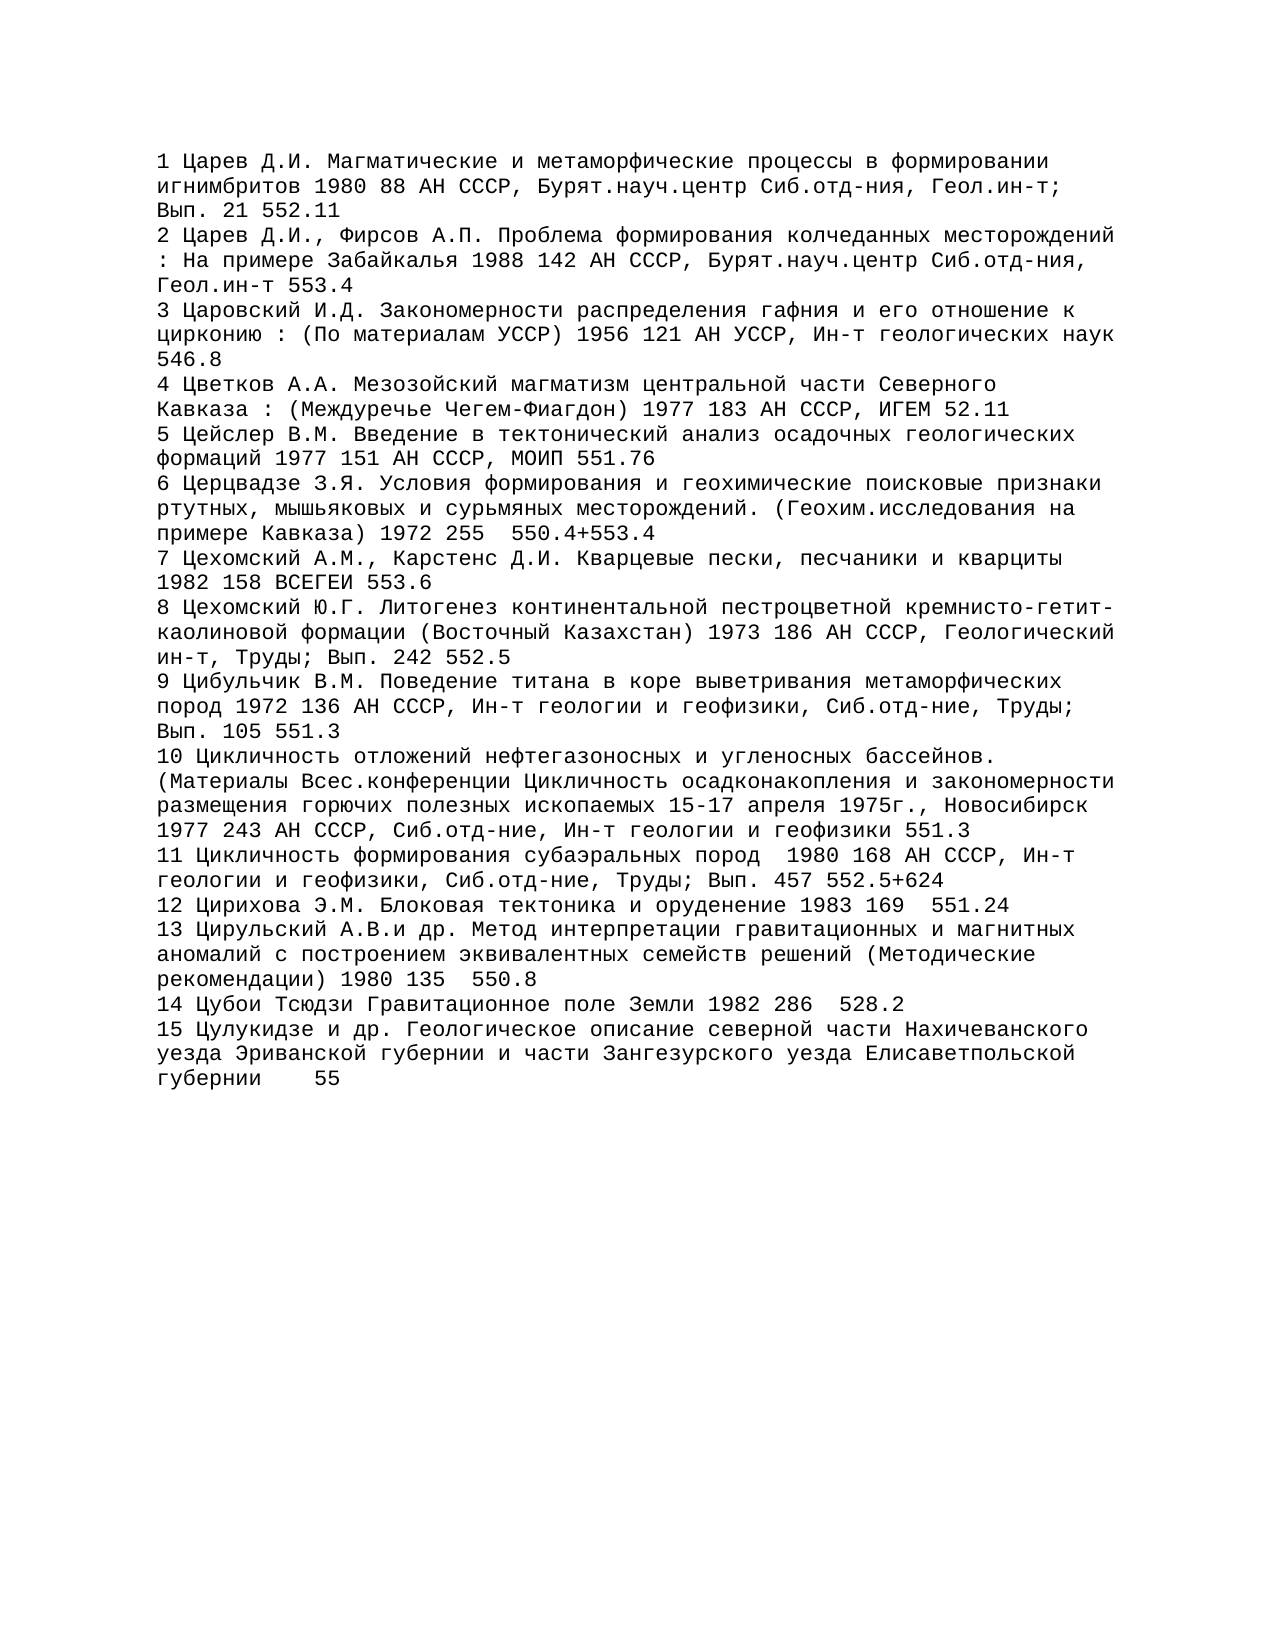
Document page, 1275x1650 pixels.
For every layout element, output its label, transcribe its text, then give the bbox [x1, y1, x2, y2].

text 6 Церцвадзе З.Я. Условия формирования и геохимические поисковые признаки ртутных, мышьяковых и сурьмяных месторождений. (Геохим.исследования на примере Кавказа) 1972 255 550.4+553.4 [156, 472, 1118, 547]
text 14 Цубои Тсюдзи Гравитационное поле Земли 1982 286 528.2 [156, 993, 1118, 1018]
text 4 Цветков А.А. Мезозойский магматизм центральной части Северного Кавказа : (Междуречье Чегем-Фиагдон) 1977 183 АН СССР, ИГЕМ 52.11 [156, 373, 1118, 423]
text 7 Цехомский А.М., Карстенс Д.И. Кварцевые пески, песчаники и кварциты 1982 158 ВСЕГЕИ 553.6 [156, 547, 1118, 596]
text 15 Цулукидзе и др. Геологическое описание северной части Нахичеванского уезда Эриванской губернии и части Зангезурского уезда Елисаветпольской губернии 55 [156, 1018, 1118, 1092]
text 2 Царев Д.И., Фирсов А.П. Проблема формирования колчеданных месторождений : На примере Забайкалья 1988 142 АН СССР, Бурят.науч.центр Сиб.отд-ния, Геол.ин-т 553.4 [156, 224, 1118, 299]
text 8 Цехомский Ю.Г. Литогенез континентальной пестроцветной кремнисто-гетит-каолиновой формации (Восточный Казахстан) 1973 186 АН СССР, Геологический ин-т, Труды; Вып. 242 552.5 [156, 596, 1118, 671]
text 3 Царовский И.Д. Закономерности распределения гафния и его отношение к цирконию : (По материалам УССР) 1956 121 АН УССР, Ин-т геологических наук 546.8 [156, 299, 1118, 373]
text 1 Царев Д.И. Магматические и метаморфические процессы в формировании игнимбритов 1980 88 АН СССР, Бурят.науч.центр Сиб.отд-ния, Геол.ин-т; Вып. 21 552.11 [156, 150, 1118, 224]
text 12 Цирихова Э.М. Блоковая тектоника и оруденение 1983 169 551.24 [156, 894, 1118, 918]
text 9 Цибульчик В.М. Поведение титана в коре выветривания метаморфических пород 1972 136 АН СССР, Ин-т геологии и геофизики, Сиб.отд-ние, Труды; Вып. 105 551.3 [156, 671, 1118, 745]
text 10 Цикличность отложений нефтегазоносных и угленосных бассейнов. (Материалы Всес.конференции Цикличность осадконакопления и закономерности размещения горючих полезных ископаемых 15-17 апреля 1975г., Новосибирск 1977 243 АН СССР, Сиб.отд-ние, Ин-т геологии и геофизики 551.3 [156, 745, 1118, 844]
text 13 Цирульский А.В.и др. Метод интерпретации гравитационных и магнитных аномалий с построением эквивалентных семейств решений (Методические рекомендации) 1980 135 550.8 [156, 918, 1118, 993]
text 5 Цейслер В.М. Введение в тектонический анализ осадочных геологических формаций 1977 151 АН СССР, МОИП 551.76 [156, 423, 1118, 472]
text 11 Цикличность формирования субаэральных пород 1980 168 АН СССР, Ин-т геологии и геофизики, Сиб.отд-ние, Труды; Вып. 457 552.5+624 [156, 844, 1118, 894]
